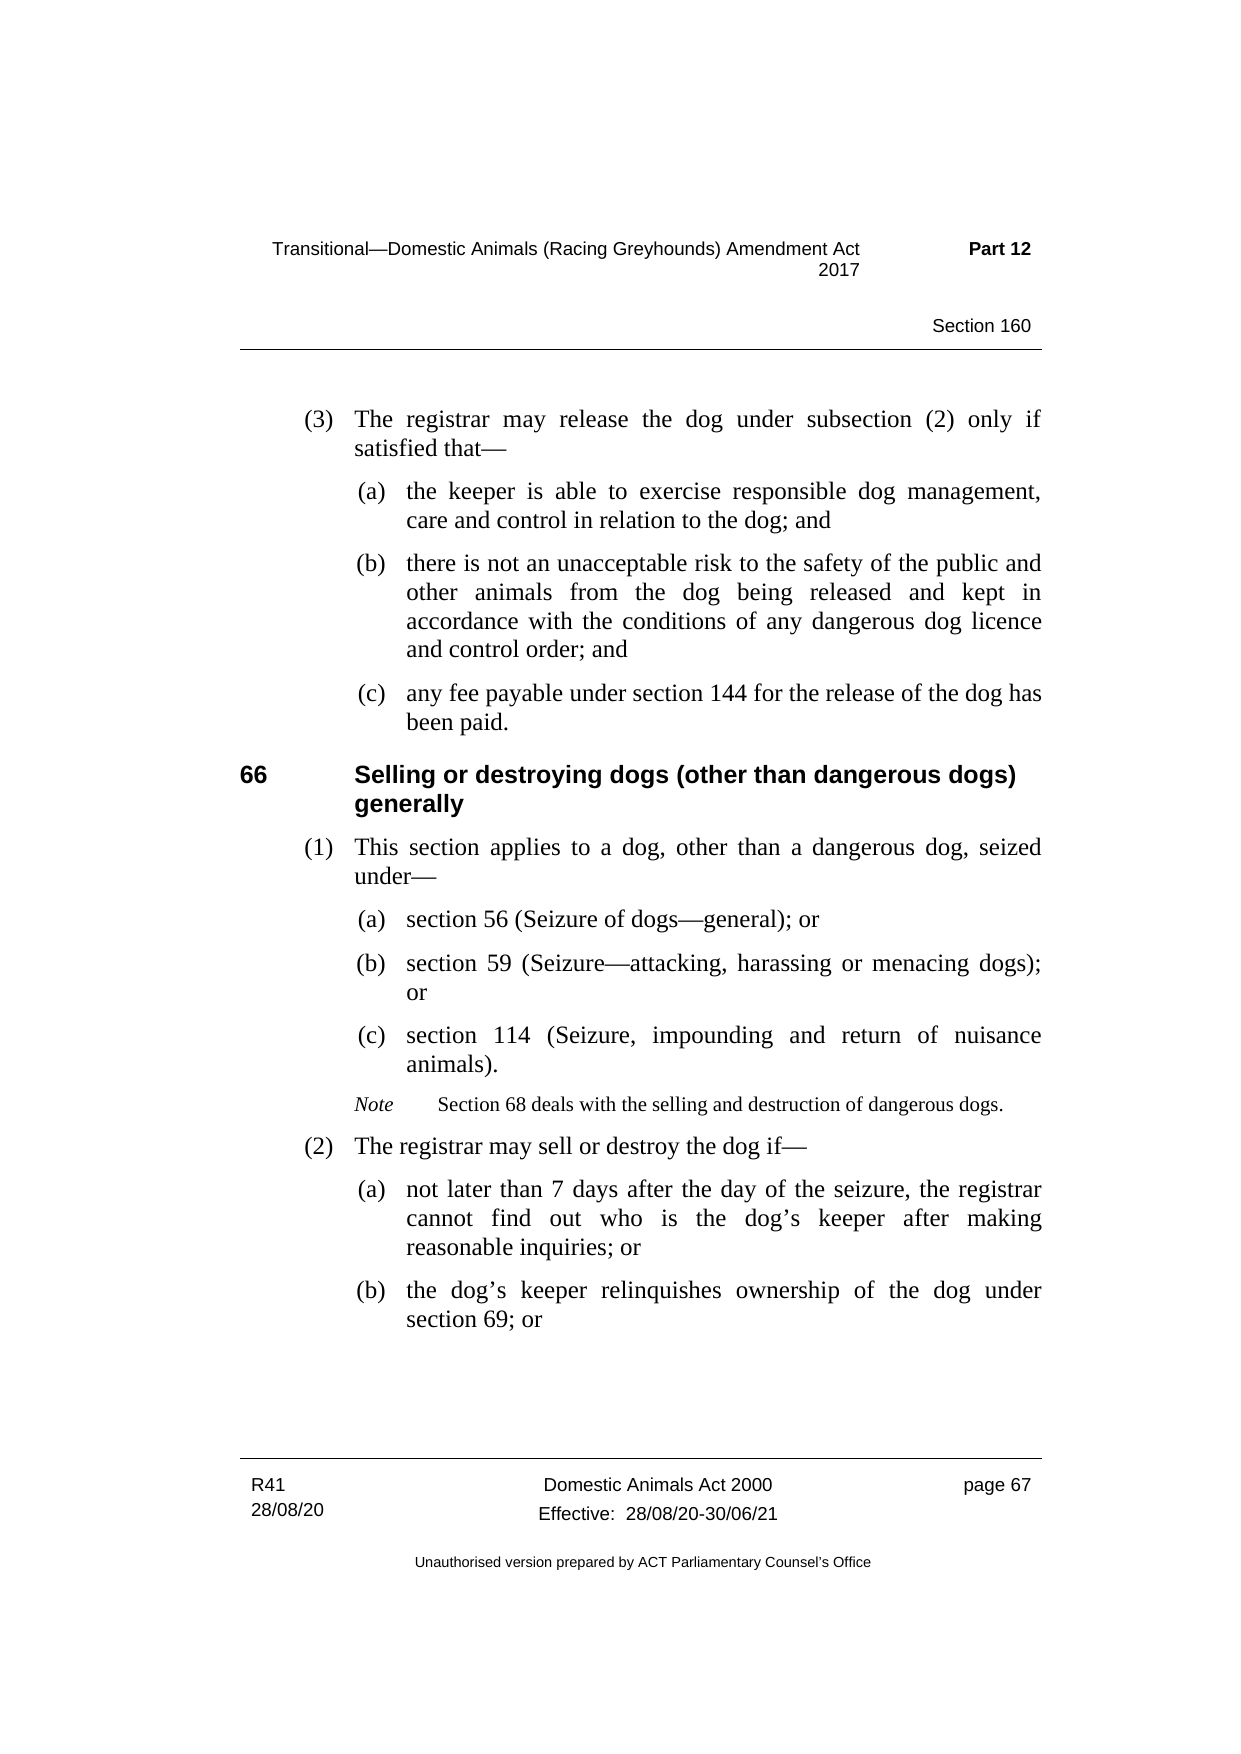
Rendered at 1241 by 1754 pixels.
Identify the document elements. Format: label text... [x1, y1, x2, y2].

text (b) section 59 (Seizure—attacking, harassing or menacing dogs); or [239, 948, 1042, 1005]
text (b) there is not an unacceptable risk to the safety of the public and other animals from the dog being released and kept in accordance with the conditions of any dangerous dog licence and control order; and [239, 548, 1042, 663]
text Note Section 68 deals with the selling and destruction of dangerous dogs. [354, 1092, 1042, 1116]
text 66 Selling or destroying dogs (other than dangerous dogs) generally [239, 760, 1042, 818]
text (2) The registrar may sell or destroy the dog if— [239, 1131, 1042, 1159]
text (c) section 114 (Seizure, impounding and return of nuisance animals). [239, 1020, 1042, 1077]
text (b) the dog’s keeper relinquishes ownership of the dog under section 69; or [239, 1275, 1042, 1332]
text (c) any fee payable under section 144 for the release of the dog has been paid. [239, 678, 1042, 735]
text (a) not later than 7 days after the day of the seizure, the registrar cannot find out who is the dog’s keeper after making reasonable inquiries; or [239, 1174, 1042, 1260]
text (a) the keeper is able to exercise responsible dog management, care and control in relation to the dog; and [239, 476, 1042, 534]
text (1) This section applies to a dog, other than a dangerous dog, seized under— [239, 832, 1042, 890]
text (a) section 56 (Seizure of dogs—general); or [239, 904, 1042, 933]
text (3) The registrar may release the dog under subsection (2) only if satisfied that— [239, 404, 1042, 462]
